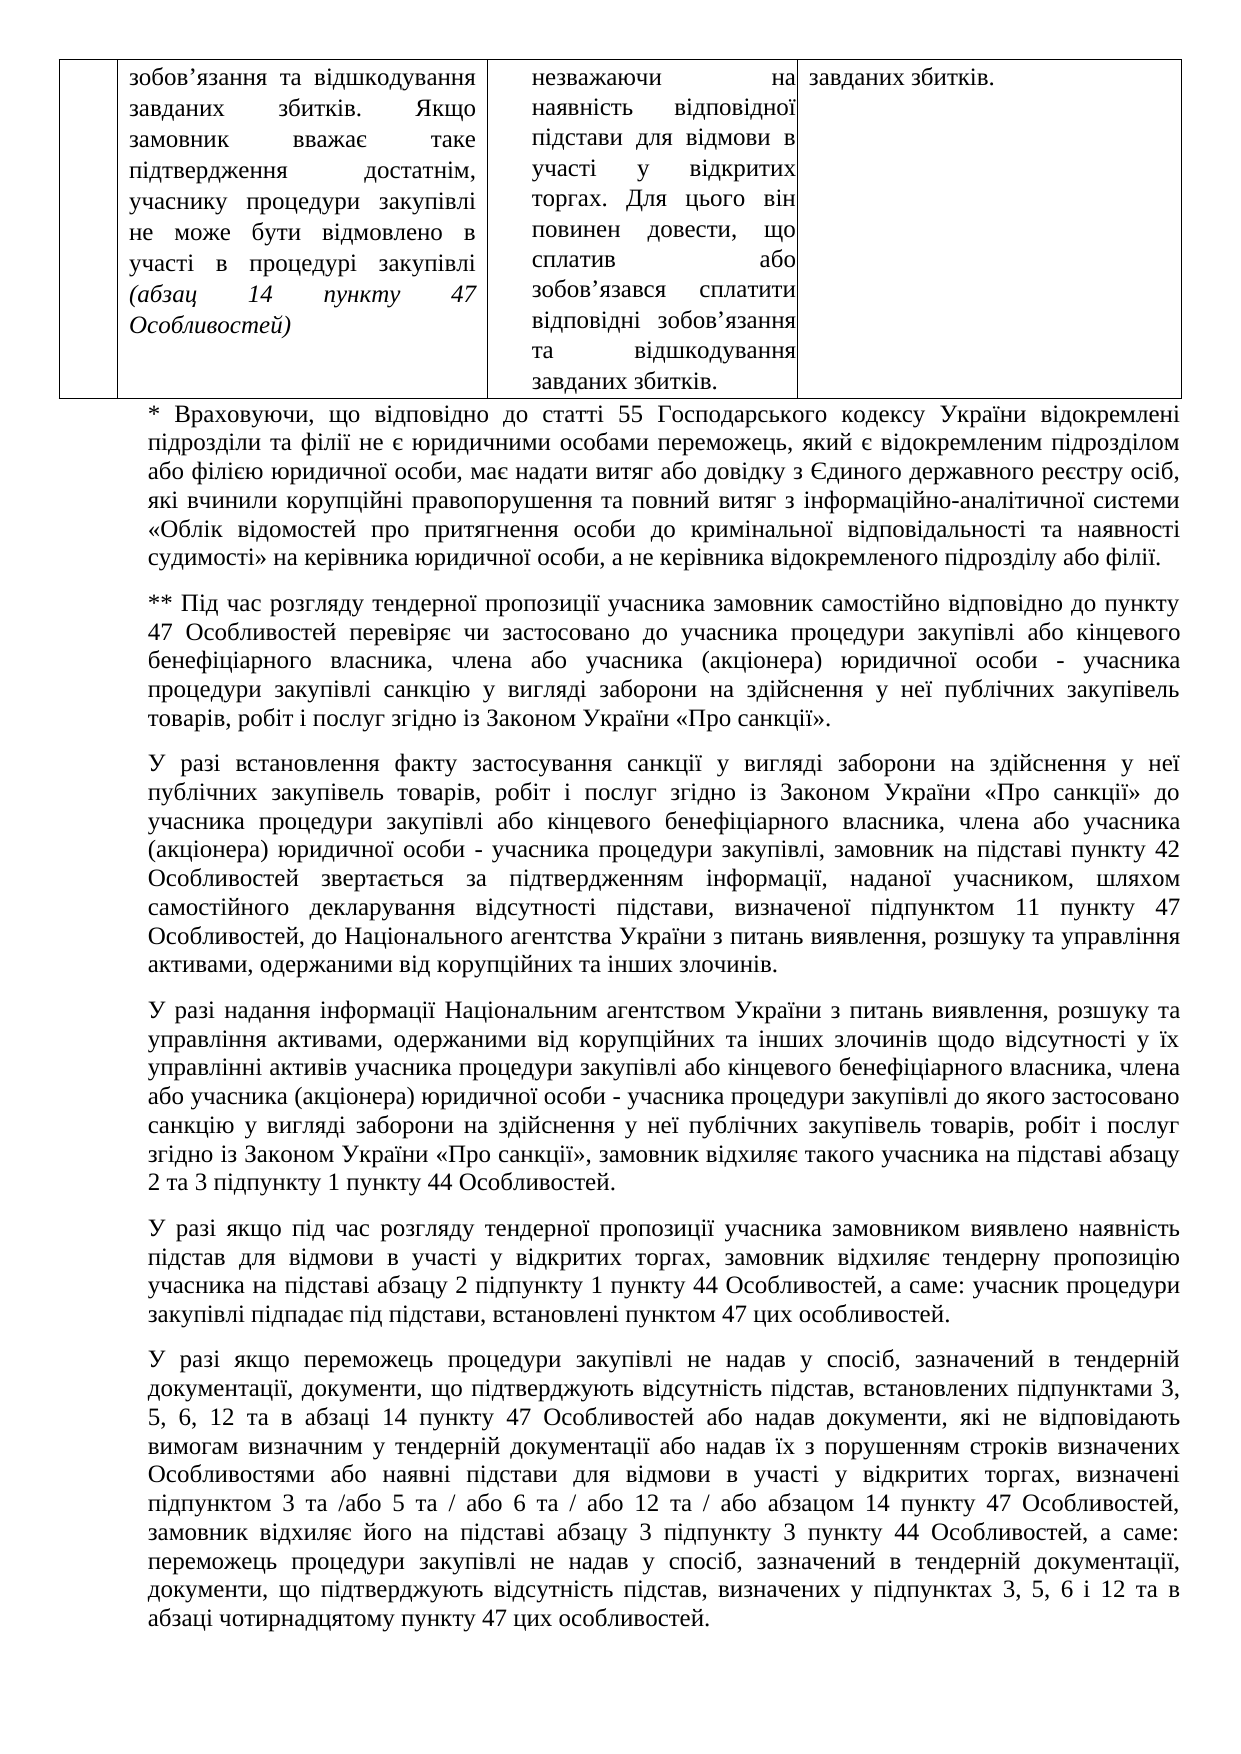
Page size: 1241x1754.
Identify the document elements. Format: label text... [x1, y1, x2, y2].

table_cell 13 [60, 60, 117, 398]
text * Враховуючи, що відповідно до статті 55 Господарського кодексу України відокремлені підрозділи та філії не є юридичними особами переможець, який є відокремленим підрозділом або філією юридичної особи, має надати витяг або довідку з Єдиного державного реєстру осіб, які вчинили корупційні правопорушення та повний витяг з інформаційно-аналітичної системи «Облік відомостей про притягнення особи до кримінальної відповідальності та наявності судимості» на керівника юридичної особи, а не керівника відокремленого підрозділу або філії. [148, 399, 1181, 571]
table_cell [118, 60, 487, 398]
text У разі надання інформації Національним агентством України з питань виявлення, розшуку та управління активами, одержаними від корупційних та інших злочинів щодо відсутності у їх управлінні активів учасника процедури закупівлі або кінцевого бенефіціарного власника, члена або учасника (акціонера) юридичної особи - учасника процедури закупівлі до якого застосовано санкцію у вигляді заборони на здійснення у неї публічних закупівель товарів, робіт і послуг згідно із Законом України «Про санкції», замовник відхиляє такого учасника на підставі абзацу 2 та 3 підпункту 1 пункту 44 Особливостей. [148, 995, 1181, 1196]
text У разі встановлення факту застосування санкції у вигляді заборони на здійснення у неї публічних закупівель товарів, робіт і послуг згідно із Законом України «Про санкції» до учасника процедури закупівлі або кінцевого бенефіціарного власника, члена або учасника (акціонера) юридичної особи - учасника процедури закупівлі, замовник на підставі пункту 42 Особливостей звертається за підтвердженням інформації, наданої учасником, шляхом самостійного декларування відсутності підстави, визначеної підпунктом 11 пункту 47 Особливостей, до Національного агентства України з питань виявлення, розшуку та управління активами, одержаними від корупційних та інших злочинів. [148, 748, 1181, 978]
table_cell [798, 60, 1181, 398]
text У разі якщо під час розгляду тендерної пропозиції учасника замовником виявлено наявність підстав для відмови в участі у відкритих торгах, замовник відхиляє тендерну пропозицію учасника на підставі абзацу 2 підпункту 1 пункту 44 Особливостей, а саме: учасник процедури закупівлі підпадає під підстави, встановлені пунктом 47 цих особливостей. [148, 1213, 1181, 1328]
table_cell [488, 60, 797, 398]
text ** Під час розгляду тендерної пропозиції учасника замовник самостійно відповідно до пункту 47 Особливостей перевіряє чи застосовано до учасника процедури закупівлі або кінцевого бенефіціарного власника, члена або учасника (акціонера) юридичної особи - учасника процедури закупівлі санкцію у вигляді заборони на здійснення у неї публічних закупівель товарів, робіт і послуг згідно із Законом України «Про санкції». [148, 588, 1181, 732]
text У разі якщо переможець процедури закупівлі не надав у спосіб, зазначений в тендерній документації, документи, що підтверджують відсутність підстав, встановлених підпунктами 3, 5, 6, 12 та в абзаці 14 пункту 47 Особливостей або надав документи, які не відповідають вимогам визначним у тендерній документації або надав їх з порушенням строків визначених Особливостями або наявні підстави для відмови в участі у відкритих торгах, визначені підпунктом 3 та /або 5 та / або 6 та / або 12 та / або абзацом 14 пункту 47 Особливостей, замовник відхиляє його на підставі абзацу 3 підпункту 3 пункту 44 Особливостей, а саме: переможець процедури закупівлі не надав у спосіб, зазначений в тендерній документації, документи, що підтверджують відсутність підстав, визначених у підпунктах 3, 5, 6 і 12 та в абзаці чотирнадцятому пункту 47 цих особливостей. [148, 1344, 1181, 1632]
